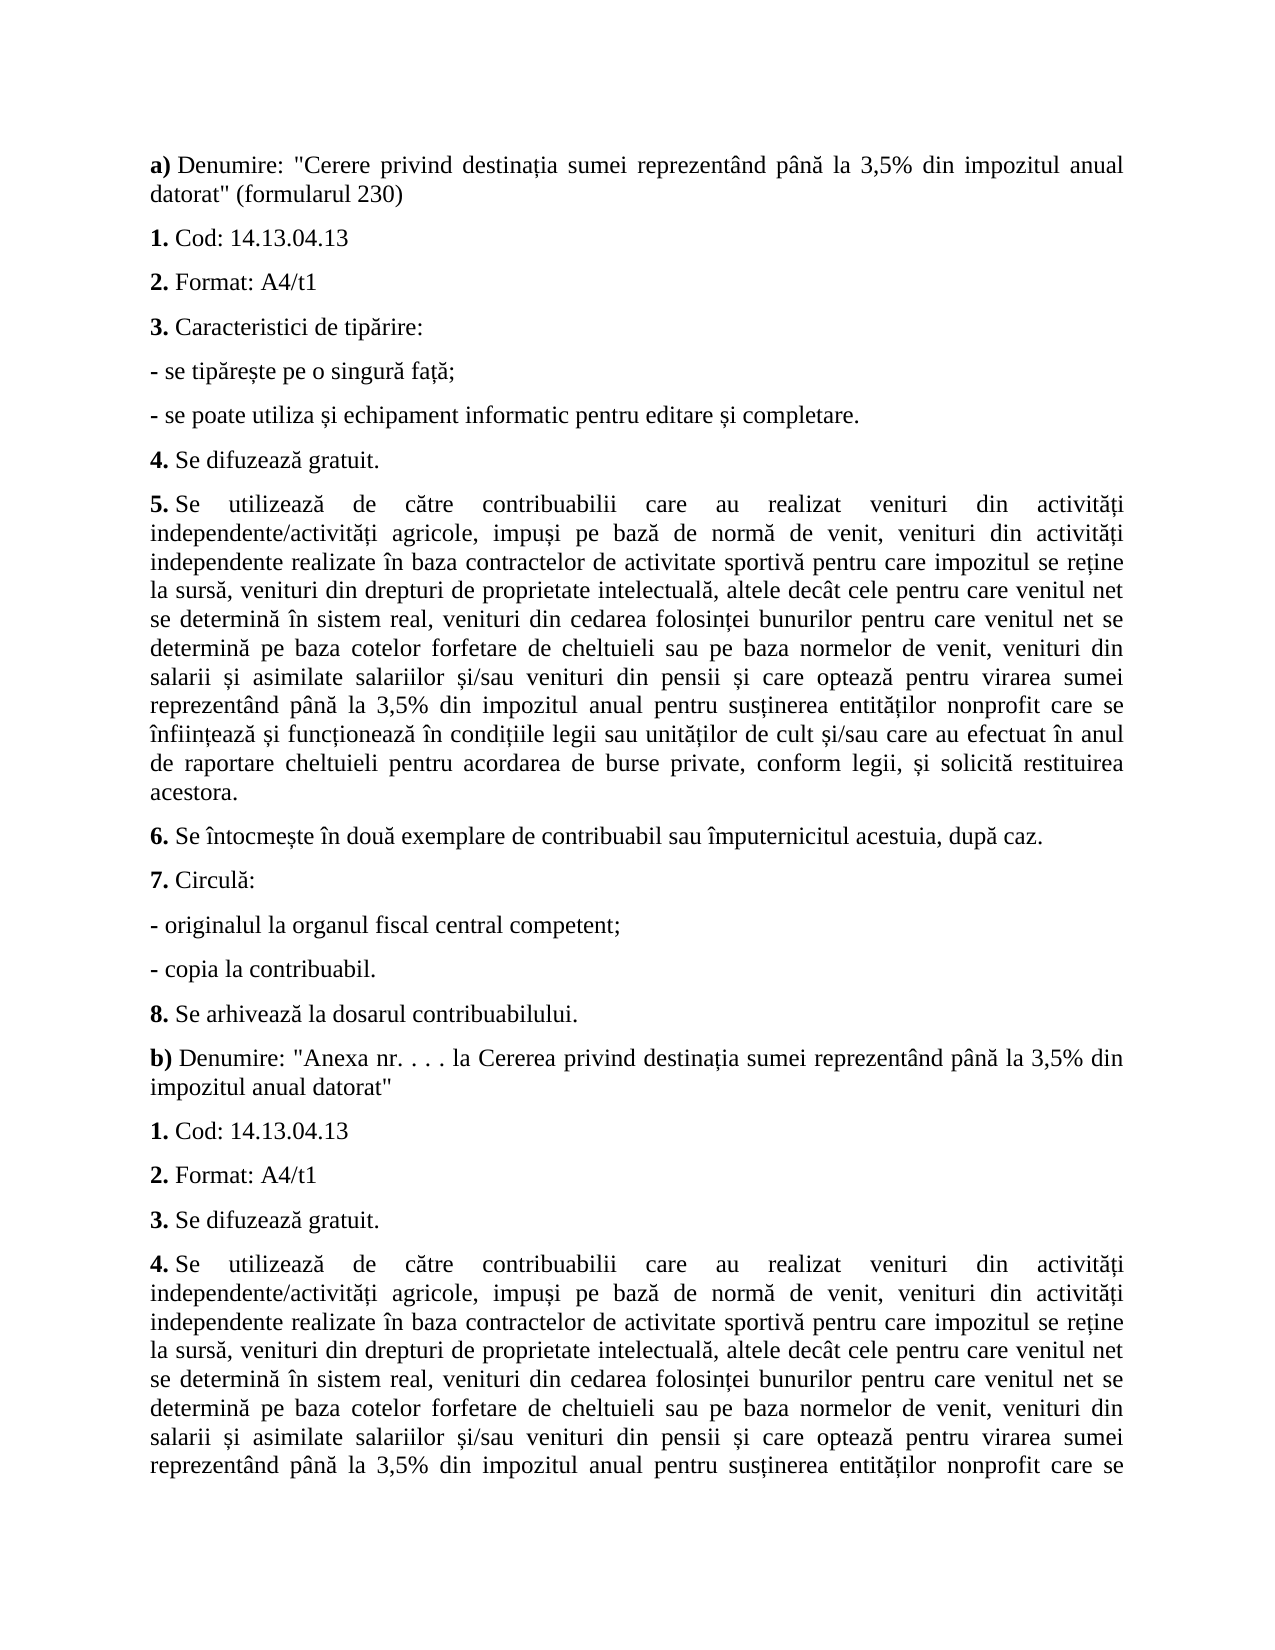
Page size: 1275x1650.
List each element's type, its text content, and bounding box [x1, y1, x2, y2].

text a) Denumire: "Cerere privind destinația sumei reprezentând până la 3,5% din impozitul anual datorat" (formularul 230) [150, 150, 1125, 207]
text - copia la contribuabil. [150, 954, 1125, 983]
text 1. Cod: 14.13.04.13 [150, 223, 1125, 252]
text 2. Format: A4/t1 [150, 1161, 1125, 1189]
text 3. Caracteristici de tipărire: [150, 312, 1125, 341]
text 2. Format: A4/t1 [150, 267, 1125, 296]
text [150, 1249, 1125, 1479]
text 6. Se întocmește în două exemplare de contribuabil sau împuternicitul acestuia, după caz. [150, 821, 1125, 850]
text b) Denumire: "Anexa nr. . . . la Cererea privind destinația sumei reprezentând până la 3,5% din impozitul anual datorat" [150, 1043, 1125, 1101]
text - se poate utiliza și echipament informatic pentru editare și completare. [150, 401, 1125, 429]
text 1. Cod: 14.13.04.13 [150, 1116, 1125, 1145]
text 5. Se utilizează de către contribuabilii care au realizat venituri din activități independente/activități agricole, impuși pe bază de normă de venit, venituri din activități independente realizate în baza contractelor de activitate sportivă pentru care impozitul se reține la sursă, venituri din drepturi de proprietate intelectuală, altele decât cele pentru care venitul net se determină în sistem real, venituri din cedarea folosinței bunurilor pentru care venitul net se determină pe baza cotelor forfetare de cheltuieli sau pe baza normelor de venit, venituri din salarii și asimilate salariilor și/sau venituri din pensii și care optează pentru virarea sumei reprezentând până la 3,5% din impozitul anual pentru susținerea entităților nonprofit care se înființează și funcționează în condițiile legii sau unităților de cult și/sau care au efectuat în anul de raportare cheltuieli pentru acordarea de burse private, conform legii, și solicită restituirea acestora. [150, 489, 1125, 806]
text 8. Se arhivează la dosarul contribuabilului. [150, 999, 1125, 1027]
text - se tipărește pe o singură față; [150, 356, 1125, 385]
text 3. Se difuzează gratuit. [150, 1205, 1125, 1234]
text - originalul la organul fiscal central competent; [150, 910, 1125, 939]
text 7. Circulă: [150, 866, 1125, 894]
text 4. Se difuzează gratuit. [150, 445, 1125, 474]
